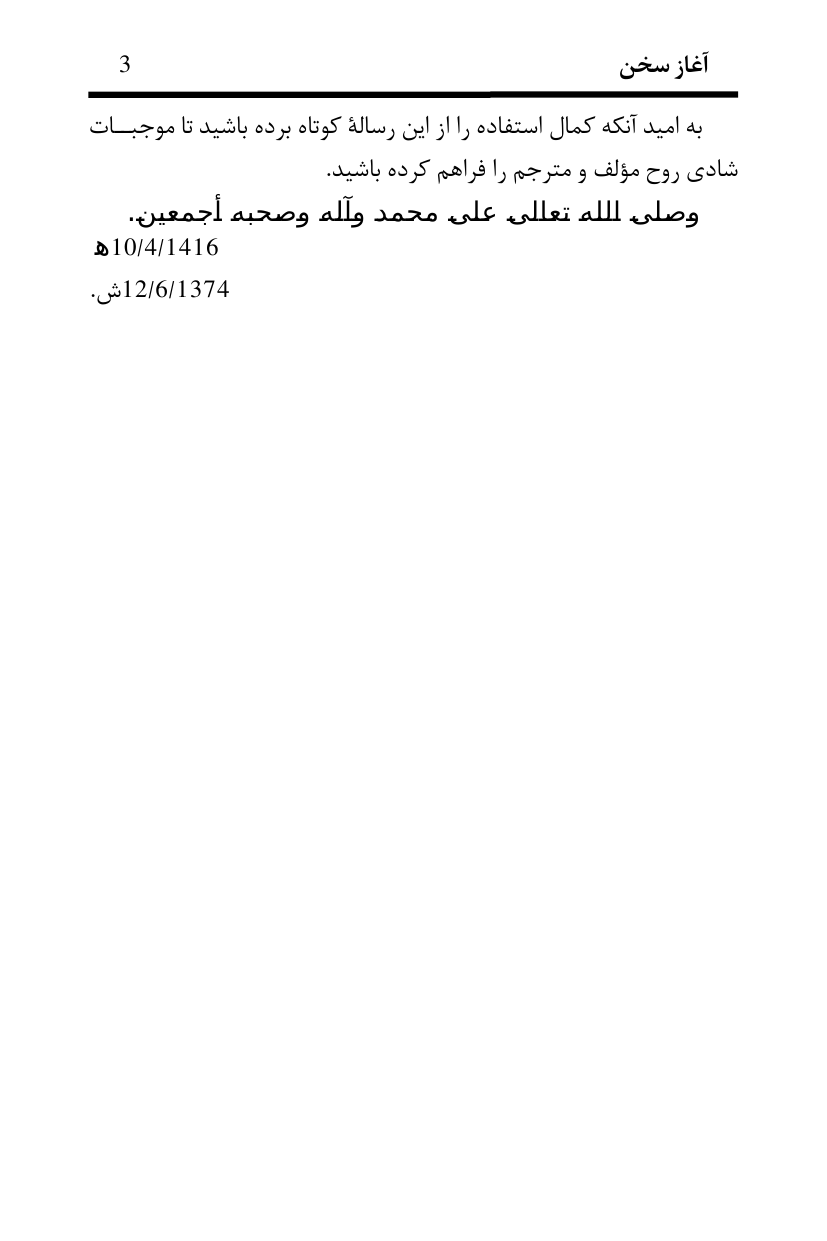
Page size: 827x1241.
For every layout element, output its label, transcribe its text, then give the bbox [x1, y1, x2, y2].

text به امید آنکه کمال استفاده را از این رسالۀ کوتاه برده باشید تا موجبات شادی روح مؤلف و مترجم را فراهم کرده باشید. [89, 109, 738, 194]
text وصلى الله تعالى على محمد وآله وصحبه أجمعين. [89, 194, 738, 228]
text 10/4/1416ﻫ [89, 228, 738, 273]
text 12/6/1374ش. [89, 273, 738, 315]
